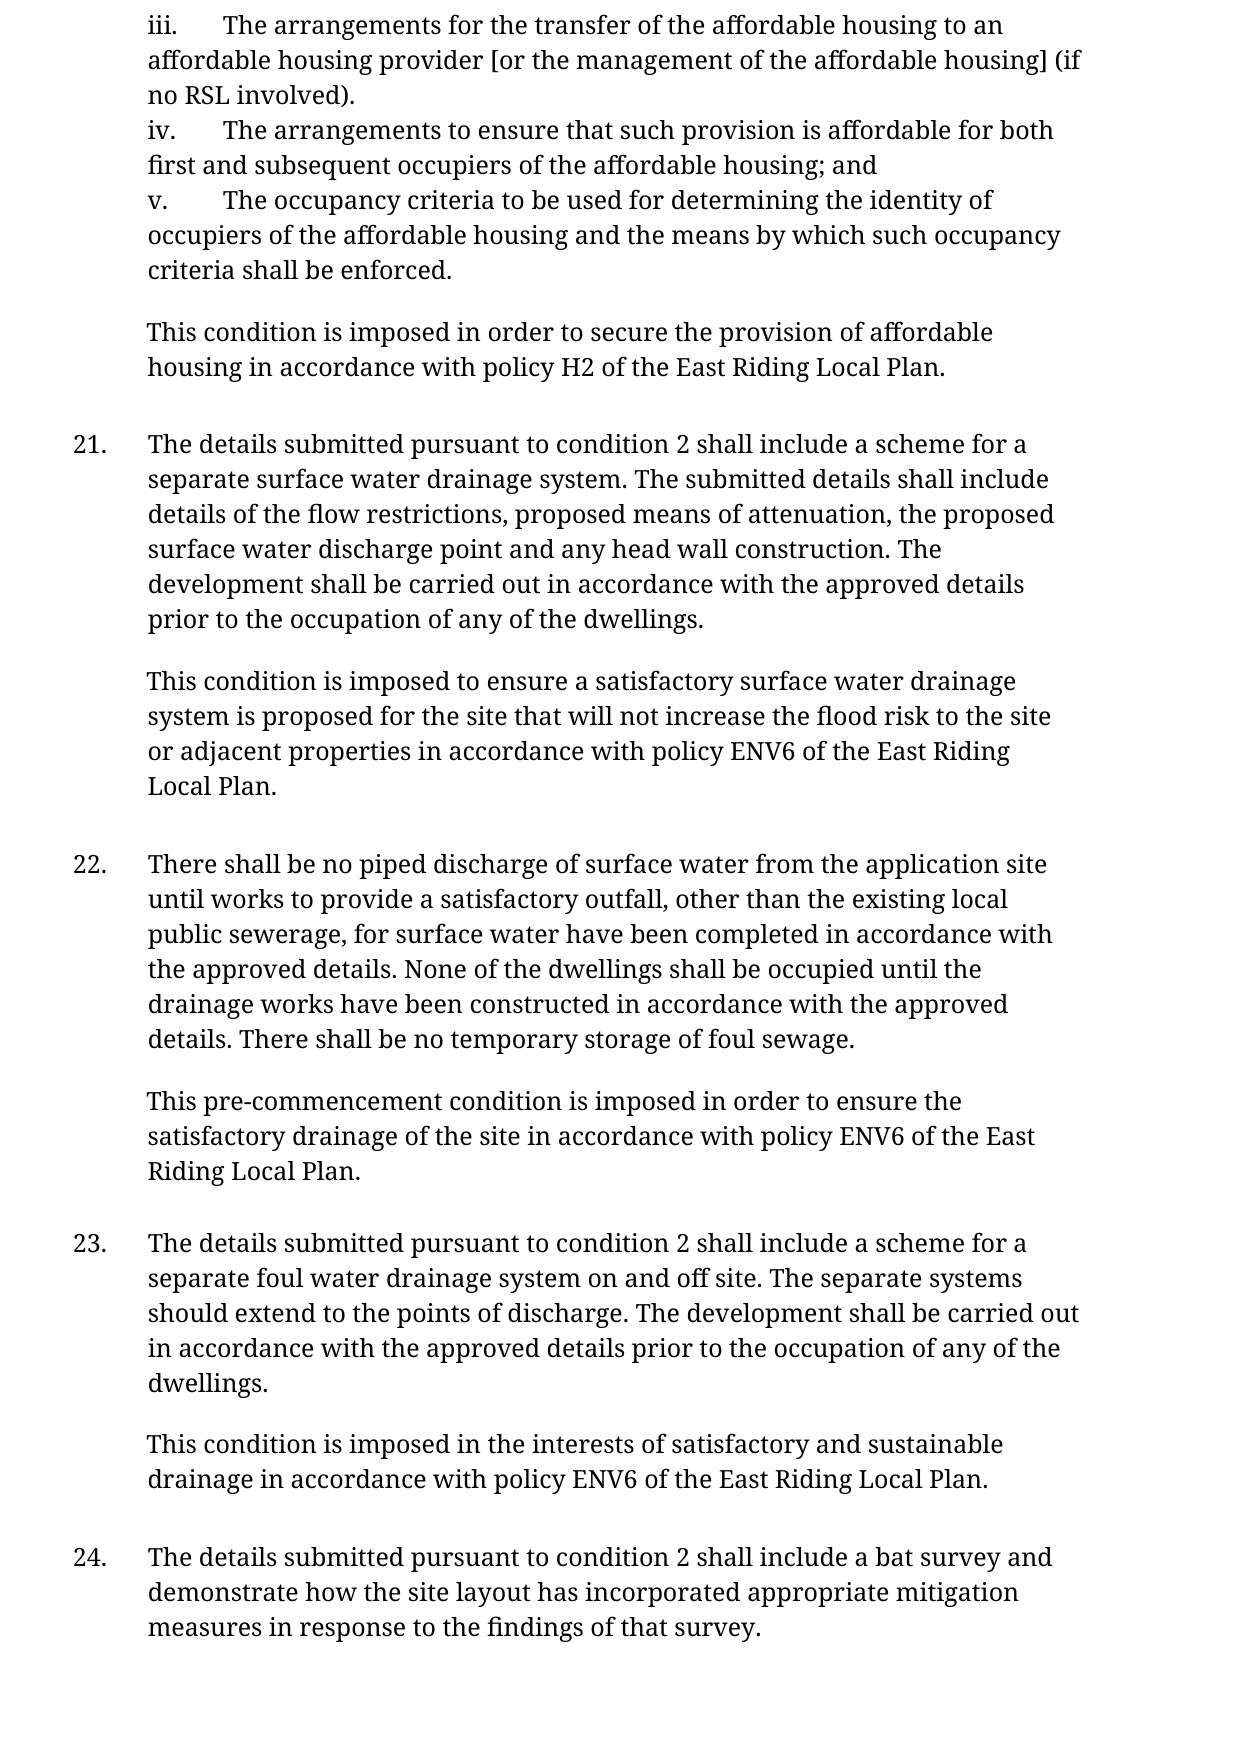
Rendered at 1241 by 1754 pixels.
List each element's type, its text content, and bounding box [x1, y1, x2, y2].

list The occupancy criteria to be used for determining the identity of occupiers of the affordable housing and the means by which such occupancy criteria shall be enforced. [147, 182, 1081, 287]
list The arrangements to ensure that such provision is affordable for both first and subsequent occupiers of the affordable housing; and [147, 112, 1081, 182]
list There shall be no piped discharge of surface water from the application site until works to provide a satisfactory outfall, other than the existing local public sewerage, for surface water have been completed in accordance with the approved details. None of the dwellings shall be occupied until the drainage works have been constructed in accordance with the approved details. There shall be no temporary storage of foul sewage. [73, 847, 1081, 1056]
text This condition is imposed to ensure a satisfactory surface water drainage system is proposed for the site that will not increase the flood risk to the site or adjacent properties in accordance with policy ENV6 of the East Riding Local Plan. [146, 664, 1081, 803]
text This pre-commencement condition is imposed in order to ensure the satisfactory drainage of the site in accordance with policy ENV6 of the East Riding Local Plan. [146, 1084, 1081, 1188]
text This condition is imposed in order to secure the provision of affordable housing in accordance with policy H2 of the East Riding Local Plan. [146, 314, 1081, 383]
text This condition is imposed in the interests of satisfactory and sustainable drainage in accordance with policy ENV6 of the East Riding Local Plan. [146, 1427, 1081, 1496]
list The details submitted pursuant to condition 2 shall include a scheme for a separate surface water drainage system. The submitted details shall include details of the flow restrictions, proposed means of attenuation, the proposed surface water discharge point and any head wall construction. The development shall be carried out in accordance with the approved details prior to the occupation of any of the dwellings. [73, 427, 1081, 636]
list The details submitted pursuant to condition 2 shall include a bat survey and demonstrate how the site layout has incorporated appropriate mitigation measures in response to the findings of that survey. [73, 1540, 1081, 1644]
list The details submitted pursuant to condition 2 shall include a scheme for a separate foul water drainage system on and off site. The separate systems should extend to the points of discharge. The development shall be carried out in accordance with the approved details prior to the occupation of any of the dwellings. [73, 1225, 1081, 1399]
list The arrangements for the transfer of the affordable housing to an affordable housing provider [or the management of the affordable housing] (if no RSL involved). [147, 7, 1081, 112]
